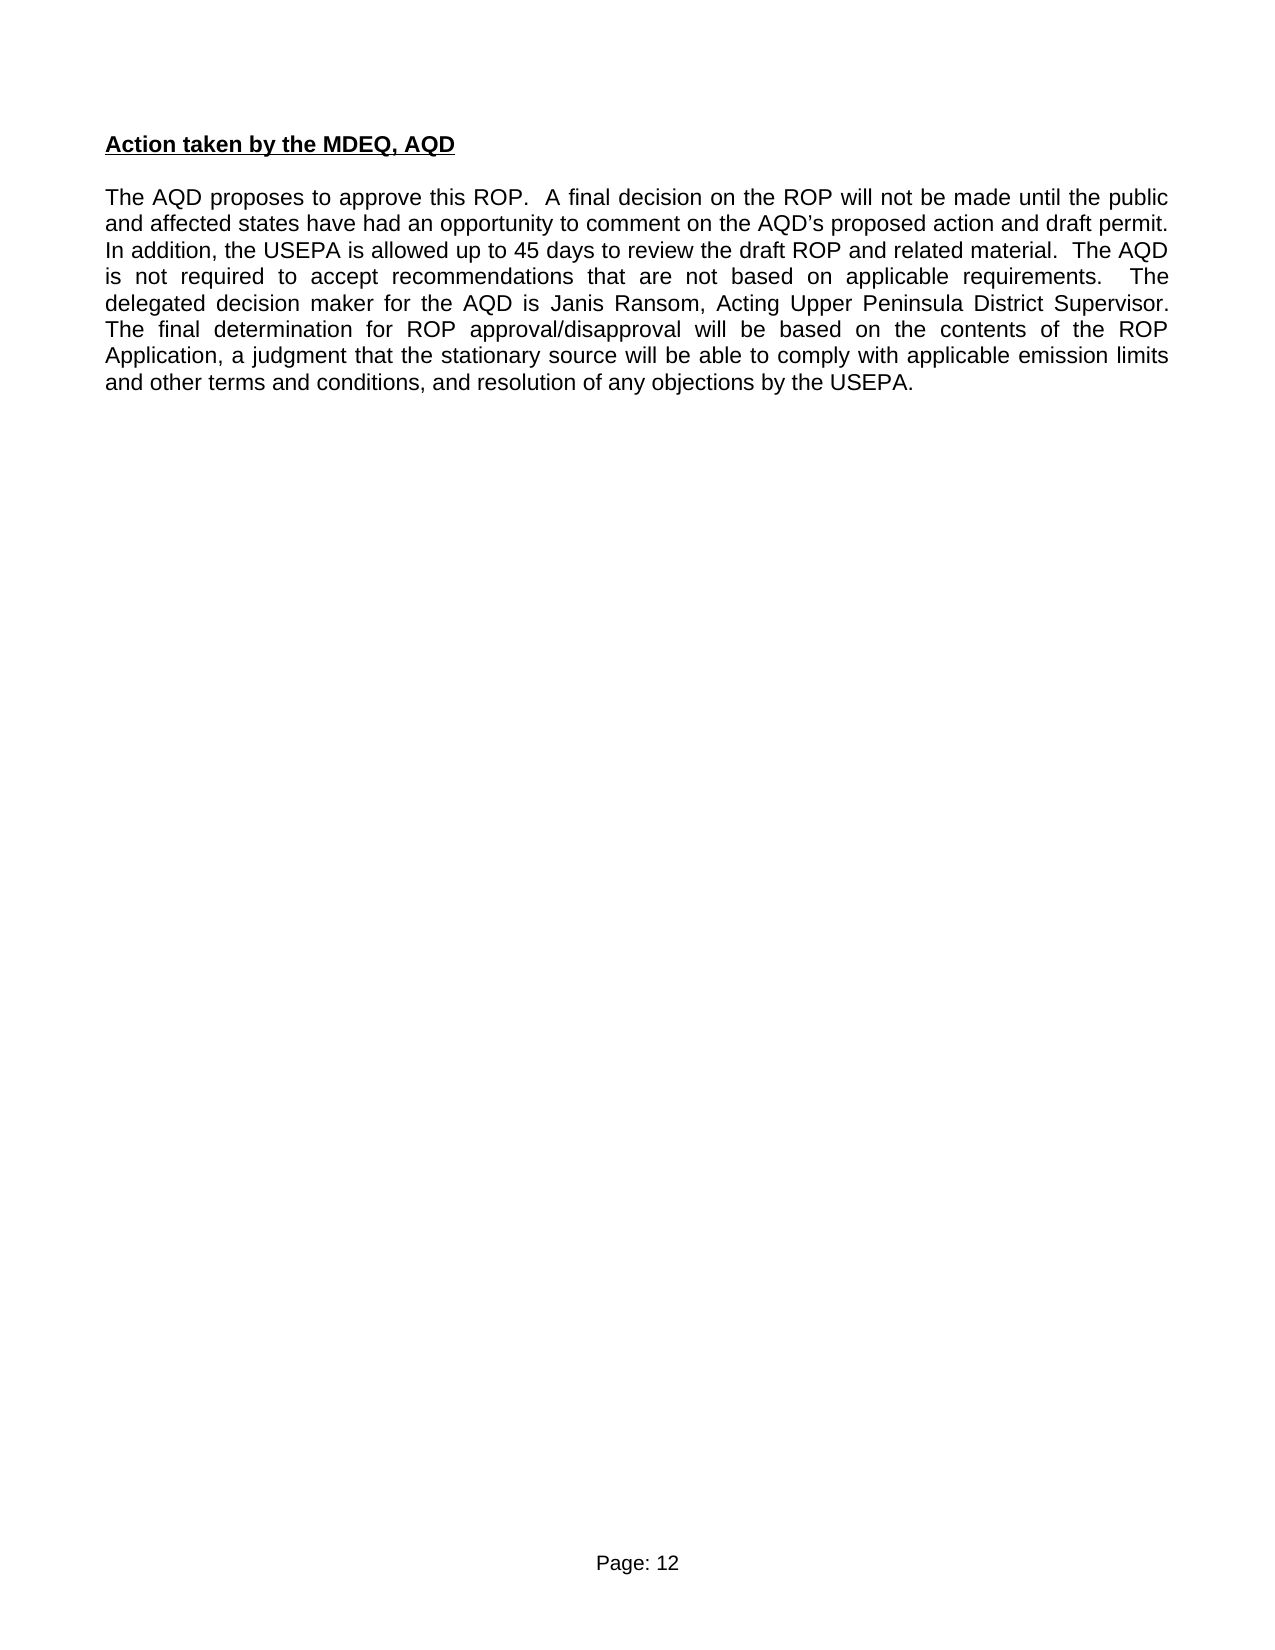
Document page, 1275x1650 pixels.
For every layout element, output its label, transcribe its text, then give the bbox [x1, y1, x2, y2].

text Action taken by the MDEQ, AQD [105, 131, 1170, 158]
text The AQD proposes to approve this ROP. A final decision on the will not be made until the public and affected states have had an opportunity to comment on the AQD’s proposed action and draft permit. In addition, the USEPA is allowed up to 45 days to review the draft ROP and related material. The AQD is not required to accept recommendations that are not based on applicable requirements. The delegated decision maker for the AQD is Janis Ransom, Acting Upper Peninsula District Supervisor. The final determination for approval/disapproval will be based on the contents of the ROP Application, a judgment that the stationary source will be able to comply with applicable emission limits and other terms and conditions, and resolution of any objections by the USEPA. [105, 184, 1170, 395]
